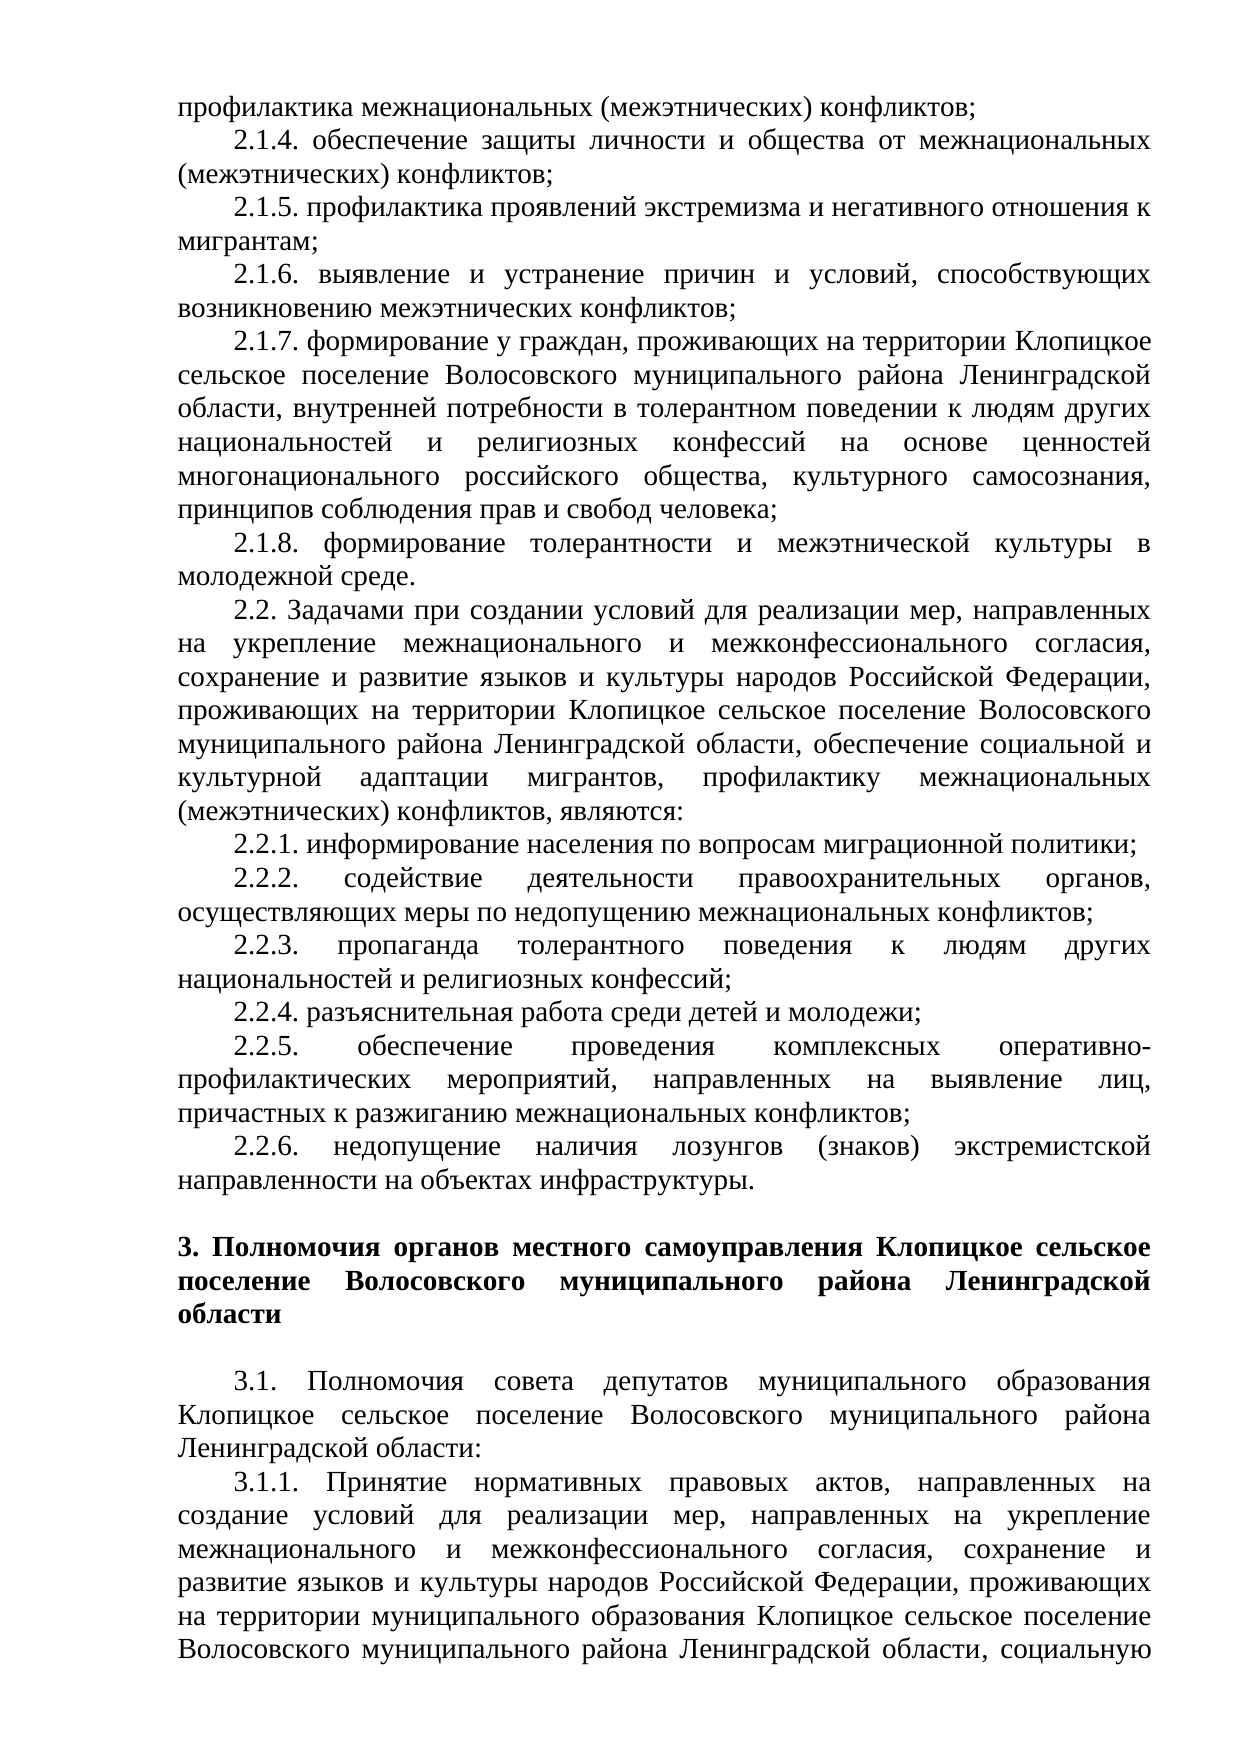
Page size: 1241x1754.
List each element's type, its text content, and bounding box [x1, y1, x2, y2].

text 2.1.4. обеспечение защиты личности и общества от межнациональных (межэтнических) конфликтов; [177, 122, 1152, 189]
text 2.1.8. формирование толерантности и межэтнической культуры в молодежной среде. [177, 525, 1152, 592]
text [177, 1464, 1152, 1665]
text 2.2.1. информирование населения по вопросам миграционной политики; [177, 827, 1152, 860]
text 2.2. Задачами при создании условий для реализации мер, направленных на укрепление межнационального и межконфессионального согласия, сохранение и развитие языков и культуры народов Российской Федерации, проживающих на территории Клопицкое сельское поселение Волосовского муниципального района Ленинградской области, обеспечение социальной и культурной адаптации мигрантов, профилактику межнациональных (межэтнических) конфликтов, являются: [177, 592, 1152, 827]
text 2.1.5. профилактика проявлений экстремизма и негативного отношения к мигрантам; [177, 189, 1152, 256]
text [177, 89, 1152, 122]
text 2.1.7. формирование у граждан, проживающих на территории Клопицкое сельское поселение Волосовского муниципального района Ленинградской области, внутренней потребности в толерантном поведении к людям других национальностей и религиозных конфессий на основе ценностей многонационального российского общества, культурного самосознания, принципов соблюдения прав и свобод человека; [177, 323, 1152, 525]
text 2.2.6. недопущение наличия лозунгов (знаков) экстремистской направленности на объектах инфраструктуры. [177, 1128, 1152, 1196]
text 2.2.4. разъяснительная работа среди детей и молодежи; [177, 994, 1152, 1028]
text 2.2.5. обеспечение проведения комплексных оперативно-профилактических мероприятий, направленных на выявление лиц, причастных к разжиганию межнациональных конфликтов; [177, 1028, 1152, 1128]
text 3. Полномочия органов местного самоуправления Клопицкое сельское поселение Волосовского муниципального района Ленинградской области [177, 1229, 1152, 1330]
text 2.2.2. содействие деятельности правоохранительных органов, осуществляющих меры по недопущению межнациональных конфликтов; [177, 860, 1152, 927]
text 2.2.3. пропаганда толерантного поведения к людям других национальностей и религиозных конфессий; [177, 927, 1152, 994]
text 3.1. Полномочия совета депутатов муниципального образования Клопицкое сельское поселение Волосовского муниципального района Ленинградской области: [177, 1363, 1152, 1464]
text 2.1.6. выявление и устранение причин и условий, способствующих возникновению межэтнических конфликтов; [177, 256, 1152, 323]
